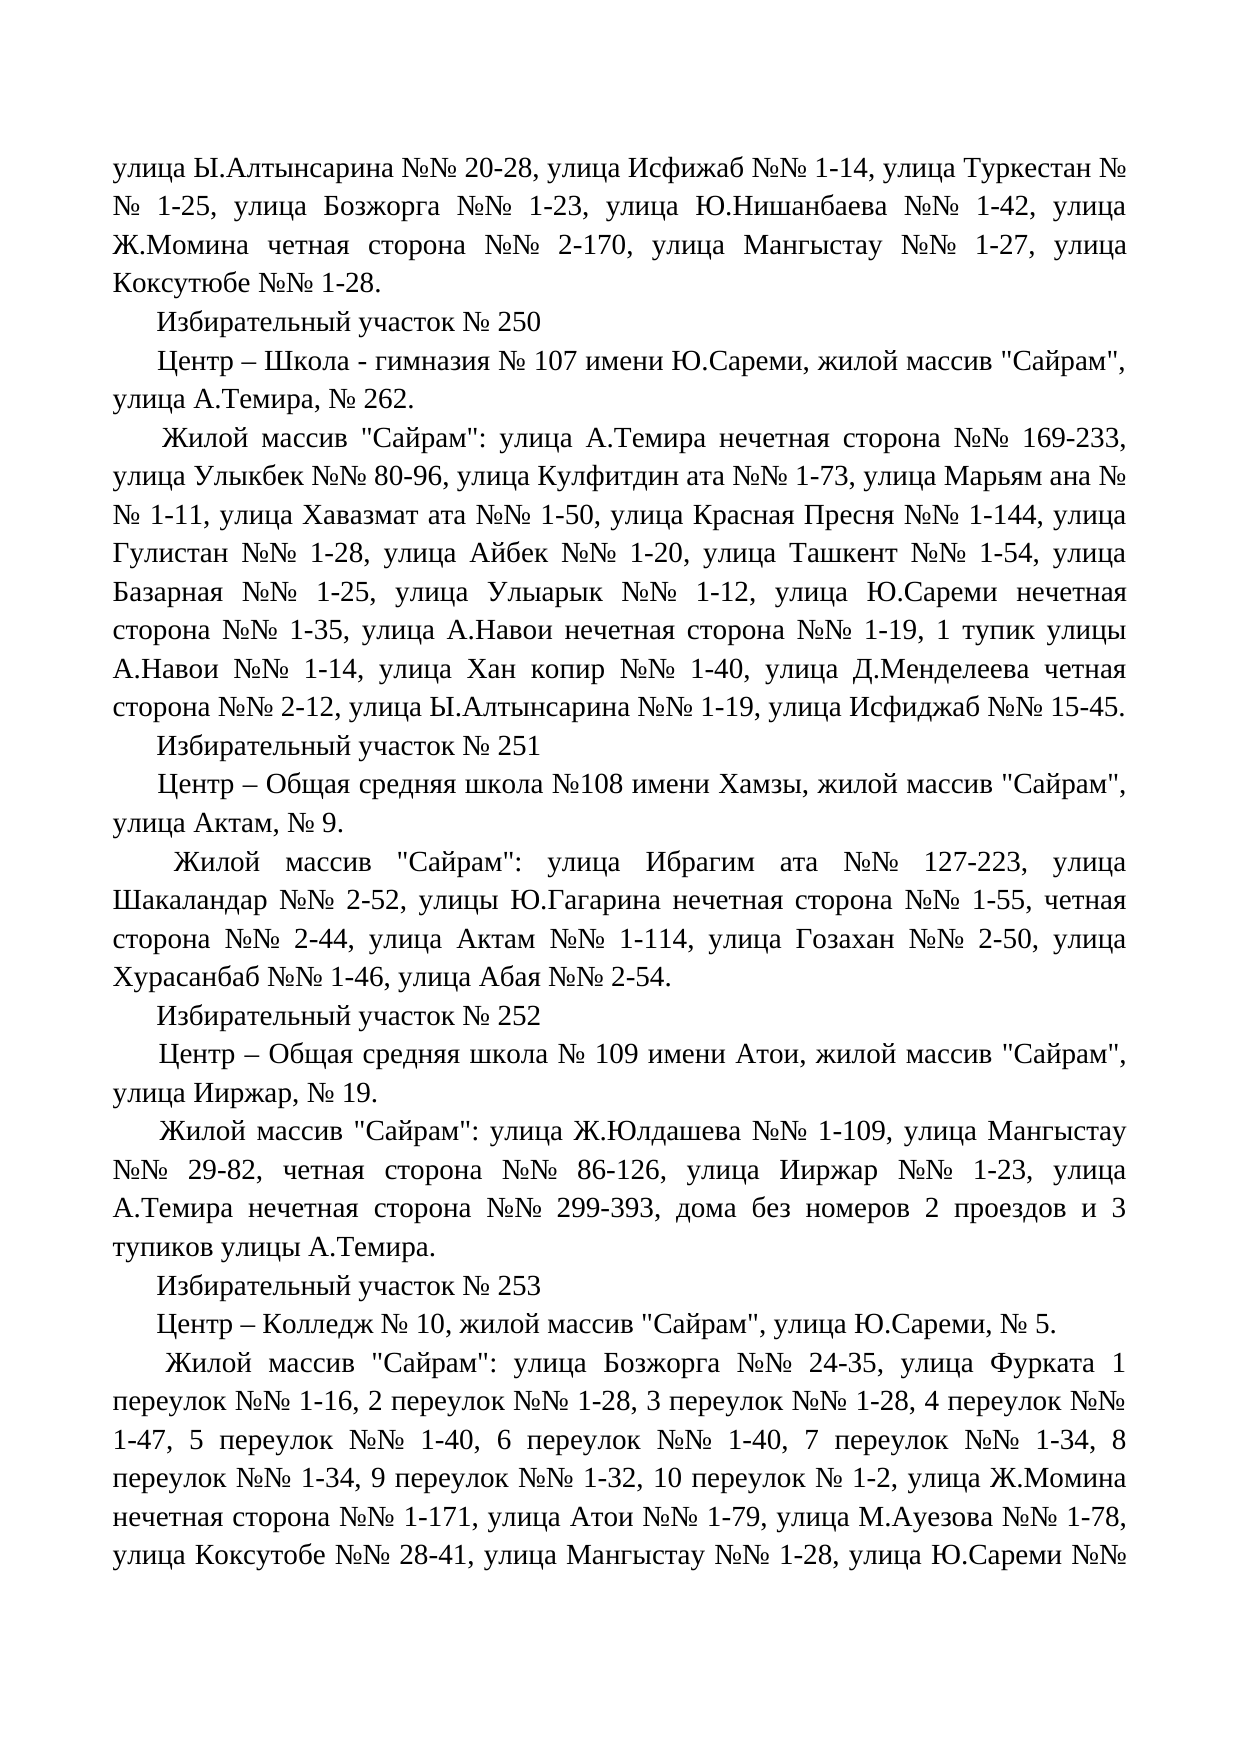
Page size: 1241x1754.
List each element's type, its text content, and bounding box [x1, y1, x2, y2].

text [112, 1345, 1128, 1571]
text Жилой массив "Сайрам": улица Ж.Юлдашева №№ 1-109, улица Мангыстау №№ 29-82, четная сторона №№ 86-126, улица Ииржар №№ 1-23, улица А.Темира нечетная сторона №№ 299-393, дома без номеров 2 проездов и 3 тупиков улицы А.Темира. [112, 1113, 1128, 1263]
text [112, 150, 1128, 299]
text Центр – Общая средняя школа №108 имени Хамзы, жилой массив "Сайрам", улица Актам, № 9. [112, 767, 1128, 839]
text Центр – Общая средняя школа № 109 имени Атои, жилой массив "Сайрам", улица Ииржар, № 19. [112, 1036, 1128, 1108]
text Избирательный участок № 250 [112, 304, 1128, 338]
text Избирательный участок № 251 [112, 728, 1128, 762]
text Центр – Колледж № 10, жилой массив "Сайрам", улица Ю.Сареми, № 5. [112, 1306, 1128, 1340]
text Жилой массив "Сайрам": улица А.Темира нечетная сторона №№ 169-233, улица Улыкбек №№ 80-96, улица Кулфитдин ата №№ 1-73, улица Марьям ана №№ 1-11, улица Хавазмат ата №№ 1-50, улица Красная Пресня №№ 1-144, улица Гулистан №№ 1-28, улица Айбек №№ 1-20, улица Ташкент №№ 1-54, улица Базарная №№ 1-25, улица Улыарык №№ 1-12, улица Ю.Сареми нечетная сторона №№ 1-35, улица А.Навои нечетная сторона №№ 1-19, 1 тупик улицы А.Навои №№ 1-14, улица Хан копир №№ 1-40, улица Д.Менделеева четная сторона №№ 2-12, улица Ы.Алтынсарина №№ 1-19, улица Исфиджаб №№ 15-45. [112, 420, 1128, 723]
text Жилой массив "Сайрам": улица Ибрагим ата №№ 127-223, улица Шакаландар №№ 2-52, улицы Ю.Гагарина нечетная сторона №№ 1-55, четная сторона №№ 2-44, улица Актам №№ 1-114, улица Гозахан №№ 2-50, улица Хурасанбаб №№ 1-46, улица Абая №№ 2-54. [112, 844, 1128, 993]
text Избирательный участок № 252 [112, 998, 1128, 1031]
text Центр – Школа - гимназия № 107 имени Ю.Сареми, жилой массив "Сайрам", улица А.Темира, № 262. [112, 343, 1128, 415]
text Избирательный участок № 253 [112, 1268, 1128, 1301]
